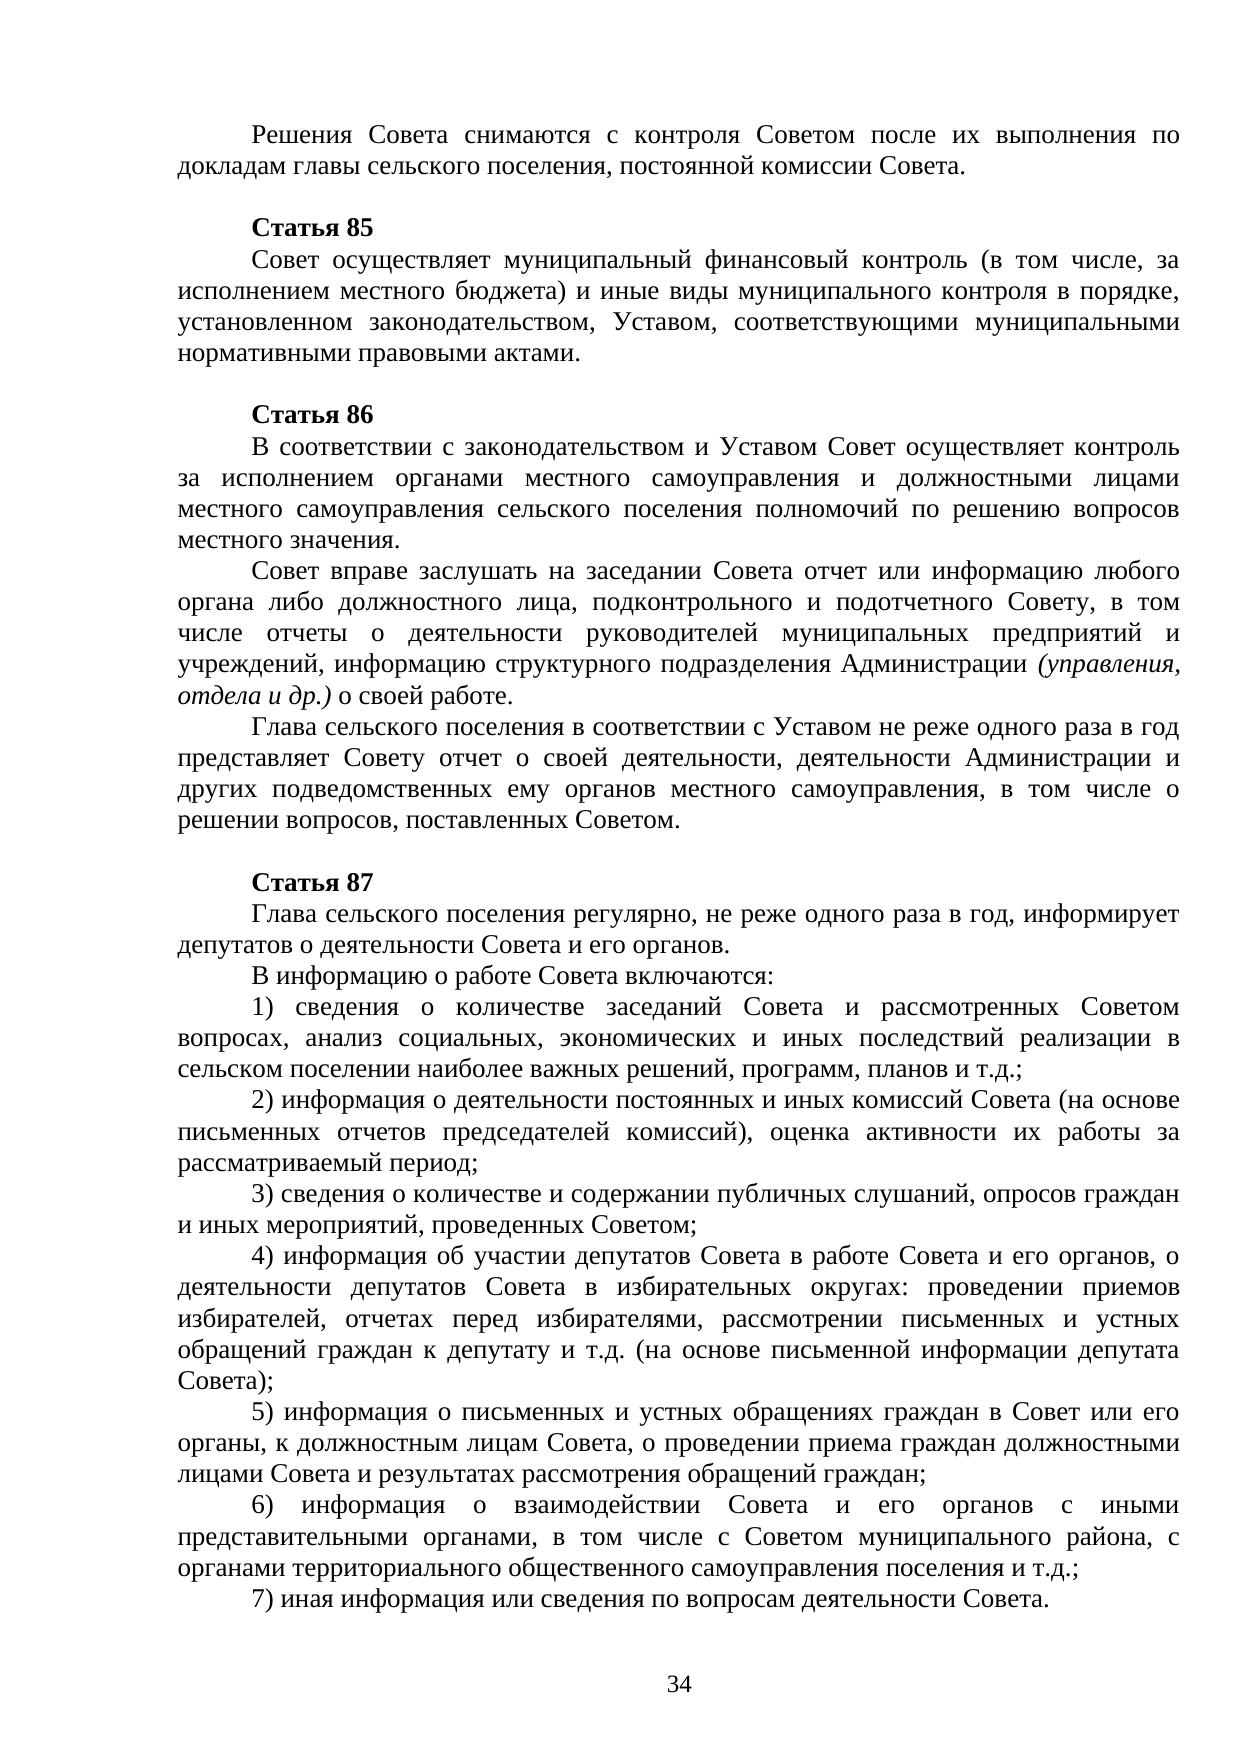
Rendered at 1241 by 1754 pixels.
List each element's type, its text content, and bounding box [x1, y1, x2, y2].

text Статья 85 [177, 212, 1181, 243]
text 5) информация о письменных и устных обращениях граждан в Совет или его органы, к должностным лицам Совета, о проведении приема граждан должностными лицами Совета и результатах рассмотрения обращений граждан; [177, 1395, 1181, 1488]
text 3) сведения о количестве и содержании публичных слушаний, опросов граждан и иных мероприятий, проведенных Советом; [177, 1177, 1181, 1239]
text Совет осуществляет муниципальный финансовый контроль (в том числе, за исполнением местного бюджета) и иные виды муниципального контроля в порядке, установленном законодательством, Уставом, соответствующими муниципальными нормативными правовыми актами. [177, 243, 1181, 367]
text Статья 87 [177, 866, 1181, 897]
text Статья 86 [177, 398, 1181, 429]
text В соответствии с законодательством и Уставом Совет осуществляет контроль за исполнением органами местного самоуправления и должностными лицами местного самоуправления сельского поселения полномочий по решению вопросов местного значения. [177, 429, 1181, 554]
text 4) информация об участии депутатов Совета в работе Совета и его органов, о деятельности депутатов Совета в избирательных округах: проведении приемов избирателей, отчетах перед избирателями, рассмотрении письменных и устных обращений граждан к депутату и т.д. (на основе письменной информации депутата Совета); [177, 1239, 1181, 1395]
text 7) иная информация или сведения по вопросам деятельности Совета. [251, 1582, 1181, 1613]
text 6) информация о взаимодействии Совета и его органов с иными представительными органами, в том числе с Советом муниципального района, с органами территориального общественного самоуправления поселения и т.д.; [177, 1488, 1181, 1582]
text Глава сельского поселения в соответствии с Уставом не реже одного раза в год представляет Совету отчет о своей деятельности, деятельности Администрации и других подведомственных ему органов местного самоуправления, в том числе о решении вопросов, поставленных Советом. [177, 710, 1181, 834]
text 2) информация о деятельности постоянных и иных комиссий Совета (на основе письменных отчетов председателей комиссий), оценка активности их работы за рассматриваемый период; [177, 1084, 1181, 1177]
text Глава сельского поселения регулярно, не реже одного раза в год, информирует депутатов о деятельности Совета и его органов. [177, 897, 1181, 959]
text В информацию о работе Совета включаются: [177, 959, 1181, 990]
text Совет вправе заслушать на заседании Совета отчет или информацию любого органа либо должностного лица, подконтрольного и подотчетного Совету, в том числе отчеты о деятельности руководителей муниципальных предприятий и учреждений, информацию структурного подразделения Администрации (управления, отдела и др.) о своей работе. [177, 554, 1181, 710]
text 1) сведения о количестве заседаний Совета и рассмотренных Советом вопросах, анализ социальных, экономических и иных последствий реализации в сельском поселении наиболее важных решений, программ, планов и т.д.; [177, 990, 1181, 1084]
text Решения Совета снимаются с контроля Советом после их выполнения по докладам главы сельского поселения, постоянной комиссии Совета. [177, 118, 1181, 180]
